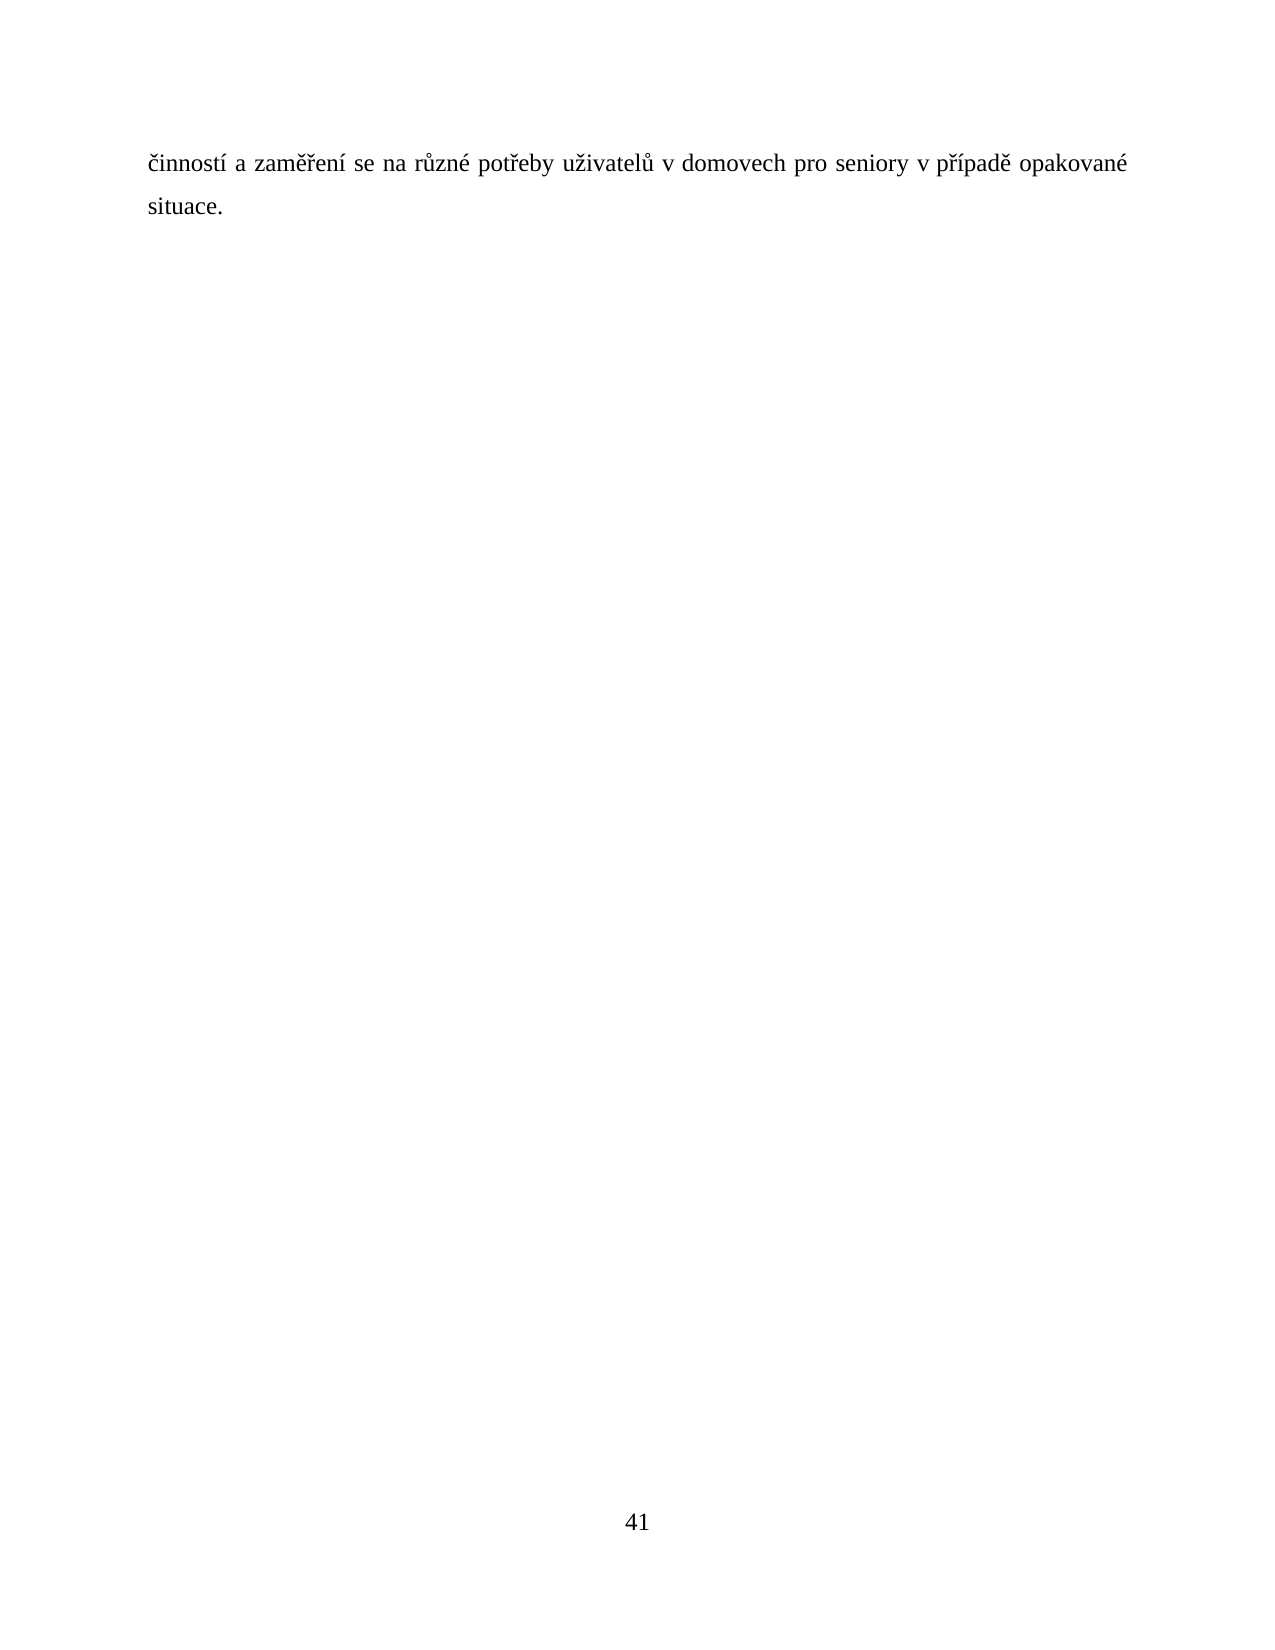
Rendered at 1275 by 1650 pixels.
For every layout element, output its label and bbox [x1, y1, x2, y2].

text [148, 148, 1127, 219]
